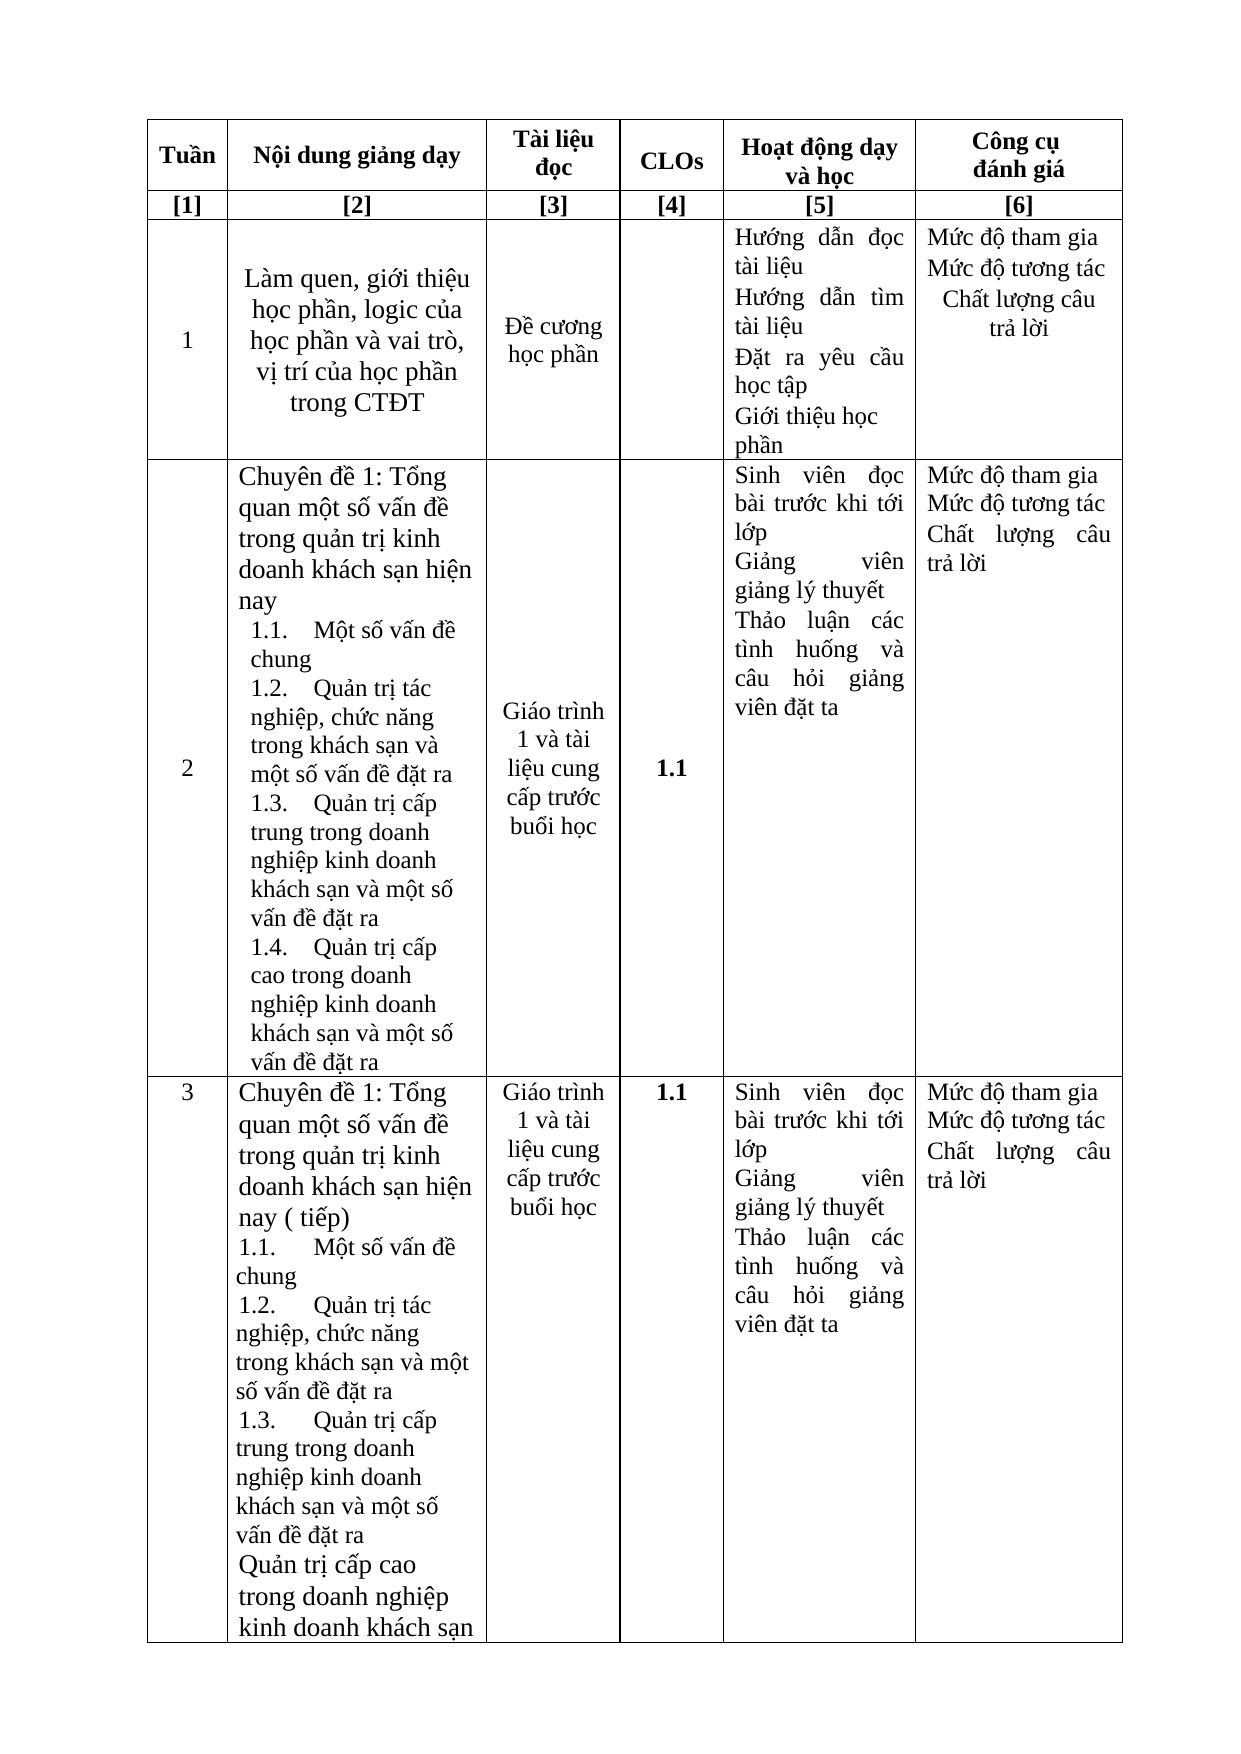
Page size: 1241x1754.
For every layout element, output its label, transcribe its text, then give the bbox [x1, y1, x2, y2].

table_cell [6] [916, 191, 1122, 219]
table_cell Chuyên đề 1: Tổng quan một số vấn đề trong quản trị kinh doanh khách sạn hiện nay Một số vấn đề chung Quản trị tác nghiệp, chức năng trong khách sạn và một số vấn đề đặt ra Quản trị cấp trung trong doanh nghiệp kinh doanh khách sạn và một số vấn đề đặt ra Quản trị cấp cao trong doanh nghiệp kinh doanh khách sạn và một số vấn đề đặt ra [228, 460, 486, 1076]
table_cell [228, 1077, 486, 1642]
table_header CLOs [621, 120, 723, 189]
table_cell [2] [228, 191, 486, 219]
table_cell [3] [487, 191, 619, 219]
table_cell [5] [724, 191, 915, 219]
table_header Nội dung giảng dạy [228, 120, 486, 189]
table_cell Mức độ tham gia Mức độ tương tác Chất lượng câu trả lời [916, 460, 1122, 1076]
table_header Công cụ đánh giá [916, 120, 1122, 189]
table_cell [1] [148, 191, 227, 219]
table_cell 1.1 [621, 460, 723, 1076]
table_cell 1 [148, 220, 227, 459]
table_cell Sinh viên đọc bài trước khi tới lớp Giảng viên giảng lý thuyết Thảo luận các tình huống và câu hỏi giảng viên đặt ta [724, 460, 915, 1076]
table_cell Hướng dẫn đọc tài liệu Hướng dẫn tìm tài liệu Đặt ra yêu cầu học tập Giới thiệu học phần [724, 220, 915, 459]
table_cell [724, 1077, 915, 1642]
table_cell [621, 220, 723, 459]
table_header Tuần [148, 120, 227, 189]
table_header Tài liệu đọc [487, 120, 619, 189]
table_cell 2 [148, 460, 227, 1076]
table_cell Đề cương học phần [487, 220, 619, 459]
table_cell Làm quen, giới thiệu học phần, logic của học phần và vai trò, vị trí của học phần trong CTĐT [228, 220, 486, 459]
table_cell 3 [148, 1077, 227, 1642]
table_header Hoạt động dạy và học [724, 120, 915, 189]
table_cell Giáo trình 1 và tài liệu cung cấp trước buổi học [487, 460, 619, 1076]
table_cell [487, 1077, 619, 1642]
table_cell Mức độ tham gia Mức độ tương tác Chất lượng câu trả lời [916, 220, 1122, 459]
table_cell [4] [621, 191, 723, 219]
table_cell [916, 1077, 1122, 1642]
table_cell 1.1 [621, 1077, 723, 1642]
